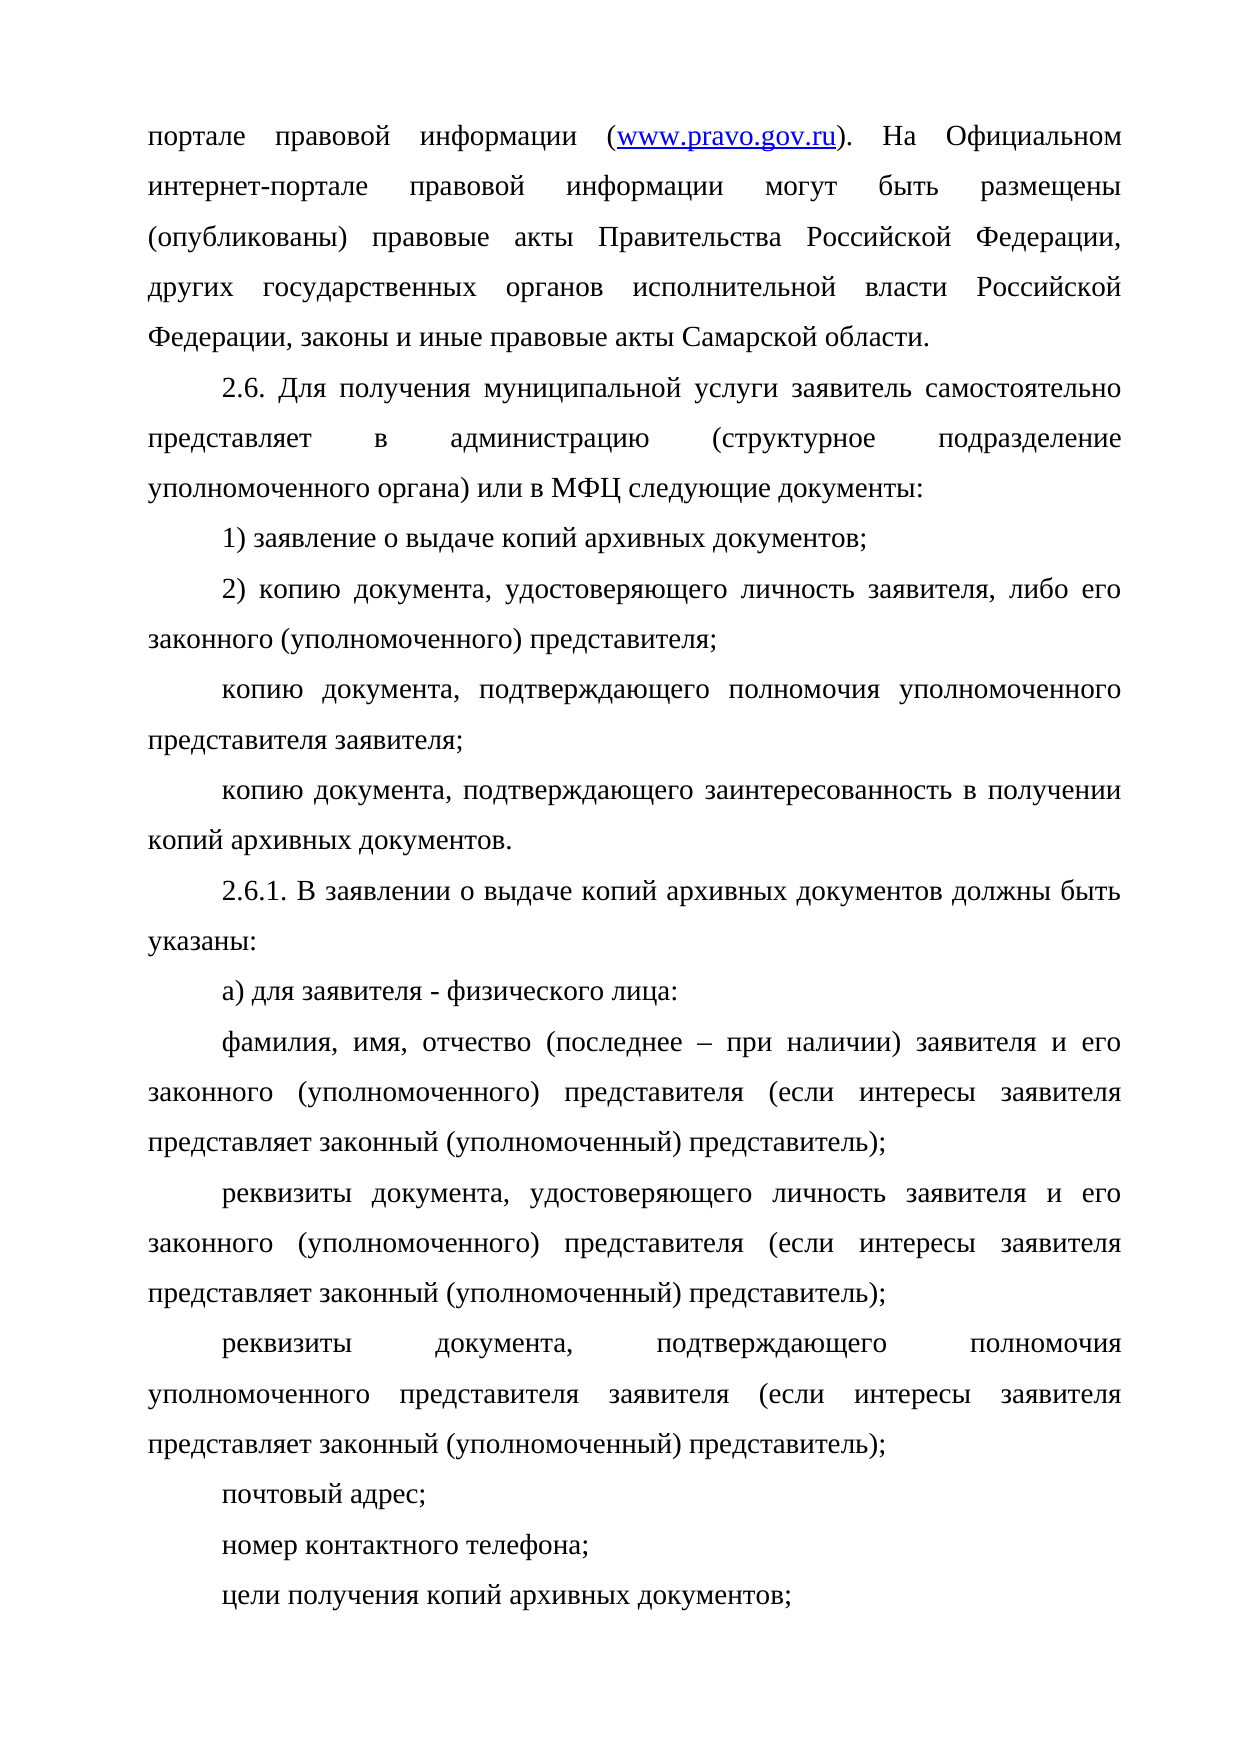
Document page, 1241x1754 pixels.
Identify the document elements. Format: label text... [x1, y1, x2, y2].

text фамилия, имя, отчество (последнее – при наличии) заявителя и его законного (уполномоченного) представителя (если интересы заявителя представляет законный (уполномоченный) представитель); [148, 1024, 1122, 1158]
text копию документа, подтверждающего заинтересованность в получении копий архивных документов. [148, 772, 1122, 856]
text 2.6.1. В заявлении о выдаче копий архивных документов должны быть указаны: [148, 873, 1122, 957]
text а) для заявителя - физического лица: [148, 973, 1122, 1007]
text номер контактного телефона; [148, 1527, 1122, 1560]
text реквизиты документа, подтверждающего полномочия уполномоченного представителя заявителя (если интересы заявителя представляет законный (уполномоченный) представитель); [148, 1326, 1122, 1460]
text цели получения копий архивных документов; [148, 1577, 1122, 1611]
text 1) заявление о выдаче копий архивных документов; [148, 521, 1122, 554]
text реквизиты документа, удостоверяющего личность заявителя и его законного (уполномоченного) представителя (если интересы заявителя представляет законный (уполномоченный) представитель); [148, 1175, 1122, 1309]
text копию документа, подтверждающего полномочия уполномоченного представителя заявителя; [148, 672, 1122, 755]
text 2.6. Для получения муниципальной услуги заявитель самостоятельно представляет в администрацию (структурное подразделение уполномоченного органа) или в МФЦ следующие документы: [148, 370, 1122, 504]
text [148, 118, 1122, 353]
text 2) копию документа, удостоверяющего личность заявителя, либо его законного (уполномоченного) представителя; [148, 571, 1122, 655]
text почтовый адрес; [148, 1477, 1122, 1510]
